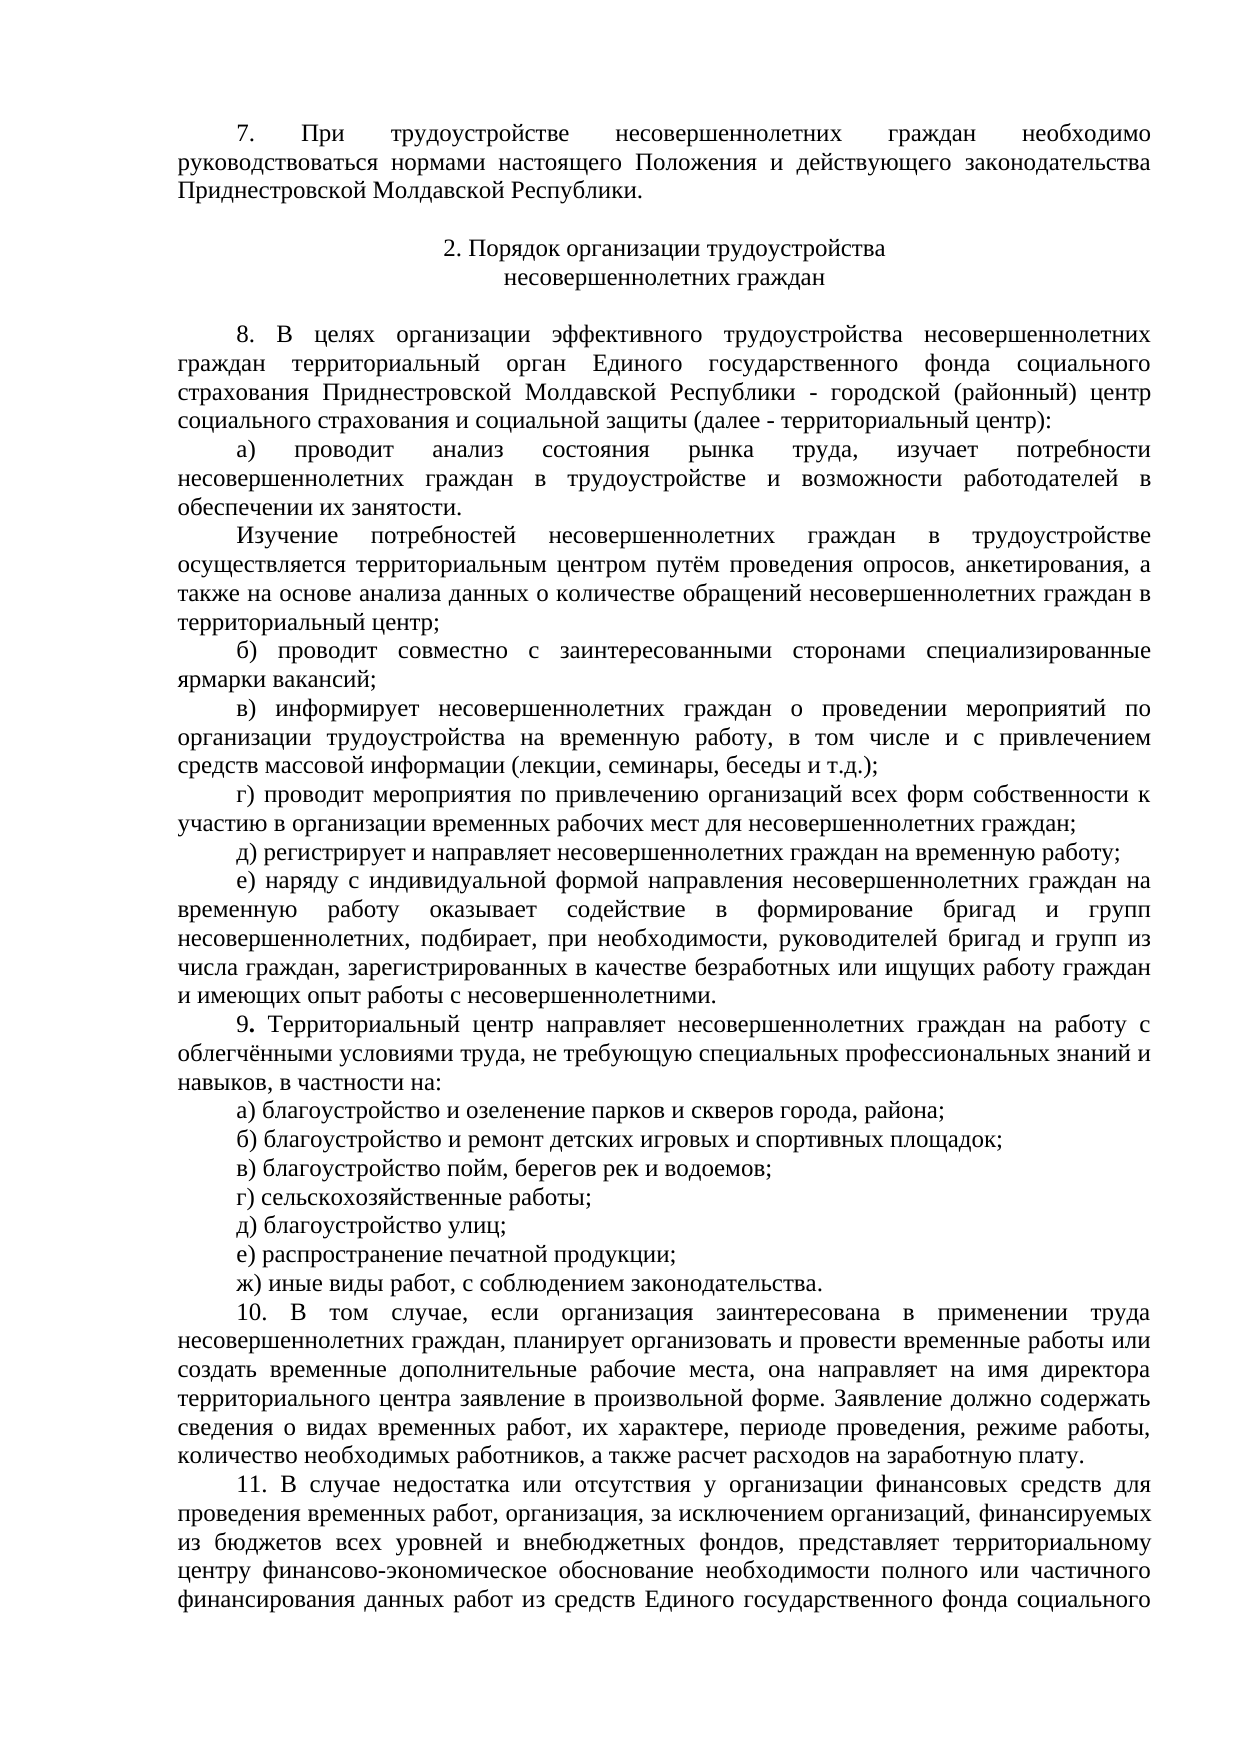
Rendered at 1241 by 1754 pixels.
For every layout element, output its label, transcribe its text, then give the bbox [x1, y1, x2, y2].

text 2. Порядок организации трудоустройства несовершеннолетних граждан [177, 233, 1152, 291]
text б) благоустройство и ремонт детских игровых и спортивных площадок; [177, 1124, 1152, 1153]
text е) наряду с индивидуальной формой направления несовершеннолетних граждан на временную работу оказывает содействие в формирование бригад и групп несовершеннолетних, подбирает, при необходимости, руководителей бригад и групп из числа граждан, зарегистрированных в качестве безработных или ищущих работу граждан и имеющих опыт работы с несовершеннолетними. [177, 866, 1152, 1009]
text 8. В целях организации эффективного трудоустройства несовершеннолетних граждан территориальный орган Единого государственного фонда социального страхования Приднестровской Молдавской Республики - городской (районный) центр социального страхования и социальной защиты (далее - территориальный центр): [177, 319, 1152, 434]
text в) информирует несовершеннолетних граждан о проведении мероприятий по организации трудоустройства на временную работу, в том числе и с привлечением средств массовой информации (лекции, семинары, беседы и т.д.); [177, 693, 1152, 779]
text ж) иные виды работ, с соблюдением законодательства. [177, 1268, 1152, 1297]
text а) благоустройство и озеленение парков и скверов города, района; [177, 1096, 1152, 1124]
text г) проводит мероприятия по привлечению организаций всех форм собственности к участию в организации временных рабочих мест для несовершеннолетних граждан; [177, 779, 1152, 837]
text б) проводит совместно с заинтересованными сторонами специализированные ярмарки вакансий; [177, 636, 1152, 693]
text 10. В том случае, если организация заинтересована в применении труда несовершеннолетних граждан, планирует организовать и провести временные работы или создать временные дополнительные рабочие места, она направляет на имя директора территориального центра заявление в произвольной форме. Заявление должно содержать сведения о видах временных работ, их характере, периоде проведения, режиме работы, количество необходимых работников, а также расчет расходов на заработную плату. [177, 1297, 1152, 1469]
text г) сельскохозяйственные работы; [177, 1182, 1152, 1211]
text е) распространение печатной продукции; [177, 1239, 1152, 1268]
text 7. При трудоустройстве несовершеннолетних граждан необходимо руководствоваться нормами настоящего Положения и действующего законодательства Приднестровской Молдавской Республики. [177, 118, 1152, 204]
text Изучение потребностей несовершеннолетних граждан в трудоустройстве осуществляется территориальным центром путём проведения опросов, анкетирования, а также на основе анализа данных о количестве обращений несовершеннолетних граждан в территориальный центр; [177, 521, 1152, 636]
text д) благоустройство улиц; [177, 1211, 1152, 1239]
text в) благоустройство пойм, берегов рек и водоемов; [177, 1153, 1152, 1182]
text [177, 1469, 1152, 1613]
text 9. Территориальный центр направляет несовершеннолетних граждан на работу с облегчёнными условиями труда, не требующую специальных профессиональных знаний и навыков, в частности на: [177, 1009, 1152, 1096]
text а) проводит анализ состояния рынка труда, изучает потребности несовершеннолетних граждан в трудоустройстве и возможности работодателей в обеспечении их занятости. [177, 434, 1152, 521]
text д) регистрирует и направляет несовершеннолетних граждан на временную работу; [177, 837, 1152, 866]
